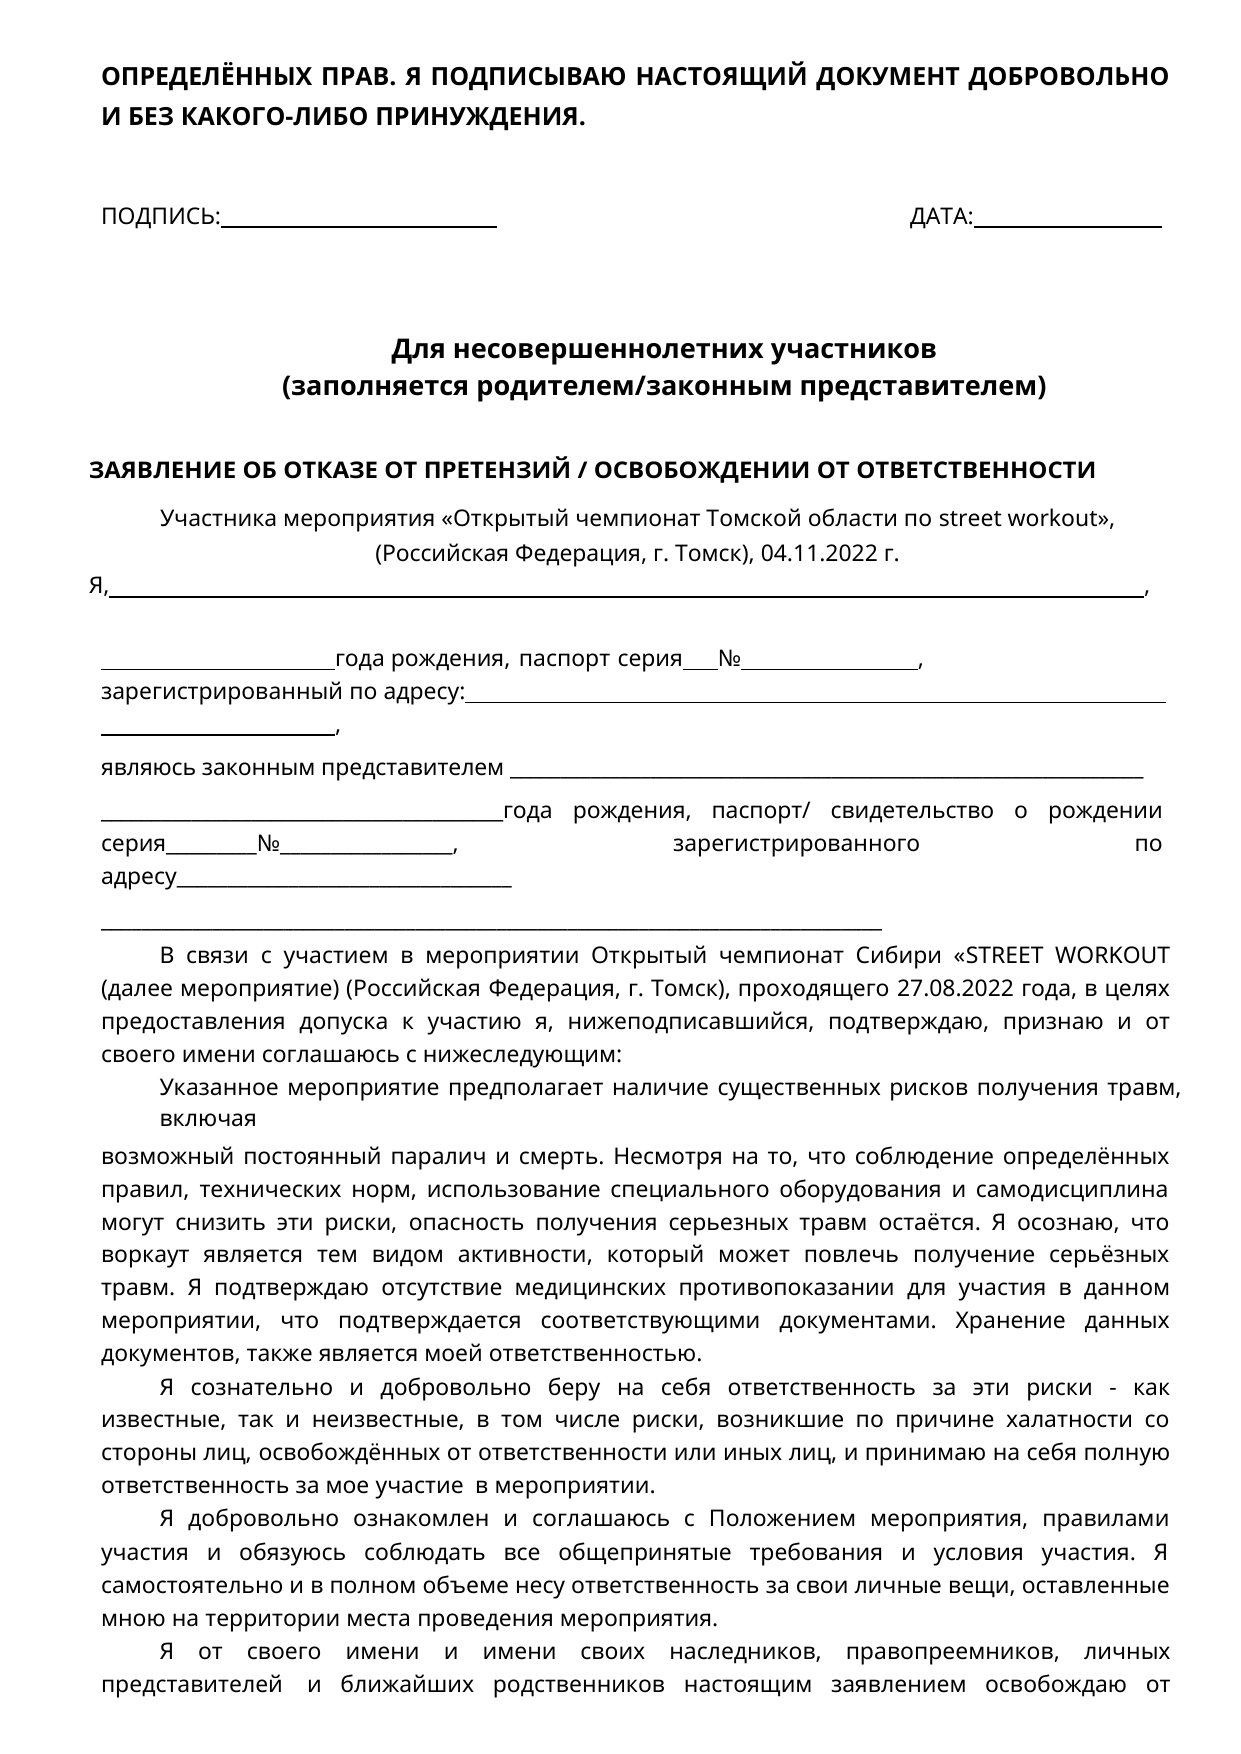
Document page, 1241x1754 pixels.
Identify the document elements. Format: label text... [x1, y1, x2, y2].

text Для несовершеннолетних участников [88, 330, 1181, 367]
text Я добровольно ознакомлен и соглашаюсь с Положением мероприятия, правилами участия и обязуюсь соблюдать все общепринятые требования и условия участия. Я самостоятельно и в полном объеме несу ответственность за свои личные вещи, оставленные мною на территории места проведения мероприятия. [101, 1502, 1170, 1633]
title ЗАЯВЛЕНИЕ ОБ ОТКАЗЕ ОТ ПРЕТЕНЗИЙ / ОСВОБОЖДЕНИИ ОТ ОТВЕТСТВЕННОСТИ [88, 453, 1181, 485]
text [101, 59, 1170, 132]
text ПОДПИСЬ: ДАТА: [101, 200, 1181, 231]
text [101, 1635, 1171, 1699]
text Я, , [88, 569, 1181, 601]
text (заполняется родителем/законным представителем) [88, 367, 1181, 403]
text ________________________________________года рождения, паспорт/ свидетельство о рождении серия_________№_________________, зарегистрированного по адресу_________________________________ [101, 794, 1163, 891]
text Я сознательно и добровольно беру на себя ответственность за эти риски - как известные, так и неизвестные, в том числе риски, возникшие по причине халатности со стороны лиц, освобождённых от ответственности или иных лиц, и принимаю на себя полную ответственность за мое участие в мероприятии. [101, 1371, 1170, 1500]
text (Российская Федерация, г. Томск), 04.11.2022 г. [88, 537, 1172, 568]
text В связи с участием в мероприятии Открытый чемпионат Сибири «STREET WORKOUT (далее мероприятие) (Российская Федерация, г. Томск), проходящего 27.08.2022 года, в целях предоставления допуска к участию я, нижеподписавшийся, подтверждаю, признаю и от своего имени соглашаюсь с нижеследующим: [101, 939, 1170, 1069]
text Указанное мероприятие предполагает наличие существенных рисков получения травм, включая [159, 1071, 1181, 1133]
text возможный постоянный паралич и смерть. Несмотря на то, что соблюдение определённых правил, технических норм, использование специального оборудования и самодисциплина могут снизить эти риски, опасность получения серьезных травм остаётся. Я осознаю, что воркаут является тем видом активности, который может повлечь получение серьёзных травм. Я подтверждаю отсутствие медицинских противопоказании для участия в данном мероприятии, что подтверждается соответствующими документами. Хранение данных документов, также является моей ответственностью. [101, 1140, 1170, 1368]
text являюсь законным представителем _______________________________________________________________ [101, 751, 1163, 782]
text года рождения, паспорт серия № , зарегистрированный по адресу: , [101, 642, 1163, 739]
text _____________________________________________________________________________ [101, 903, 1163, 934]
text Участника мероприятия «Открытый чемпионат Томской области по street workout», [88, 502, 1172, 533]
